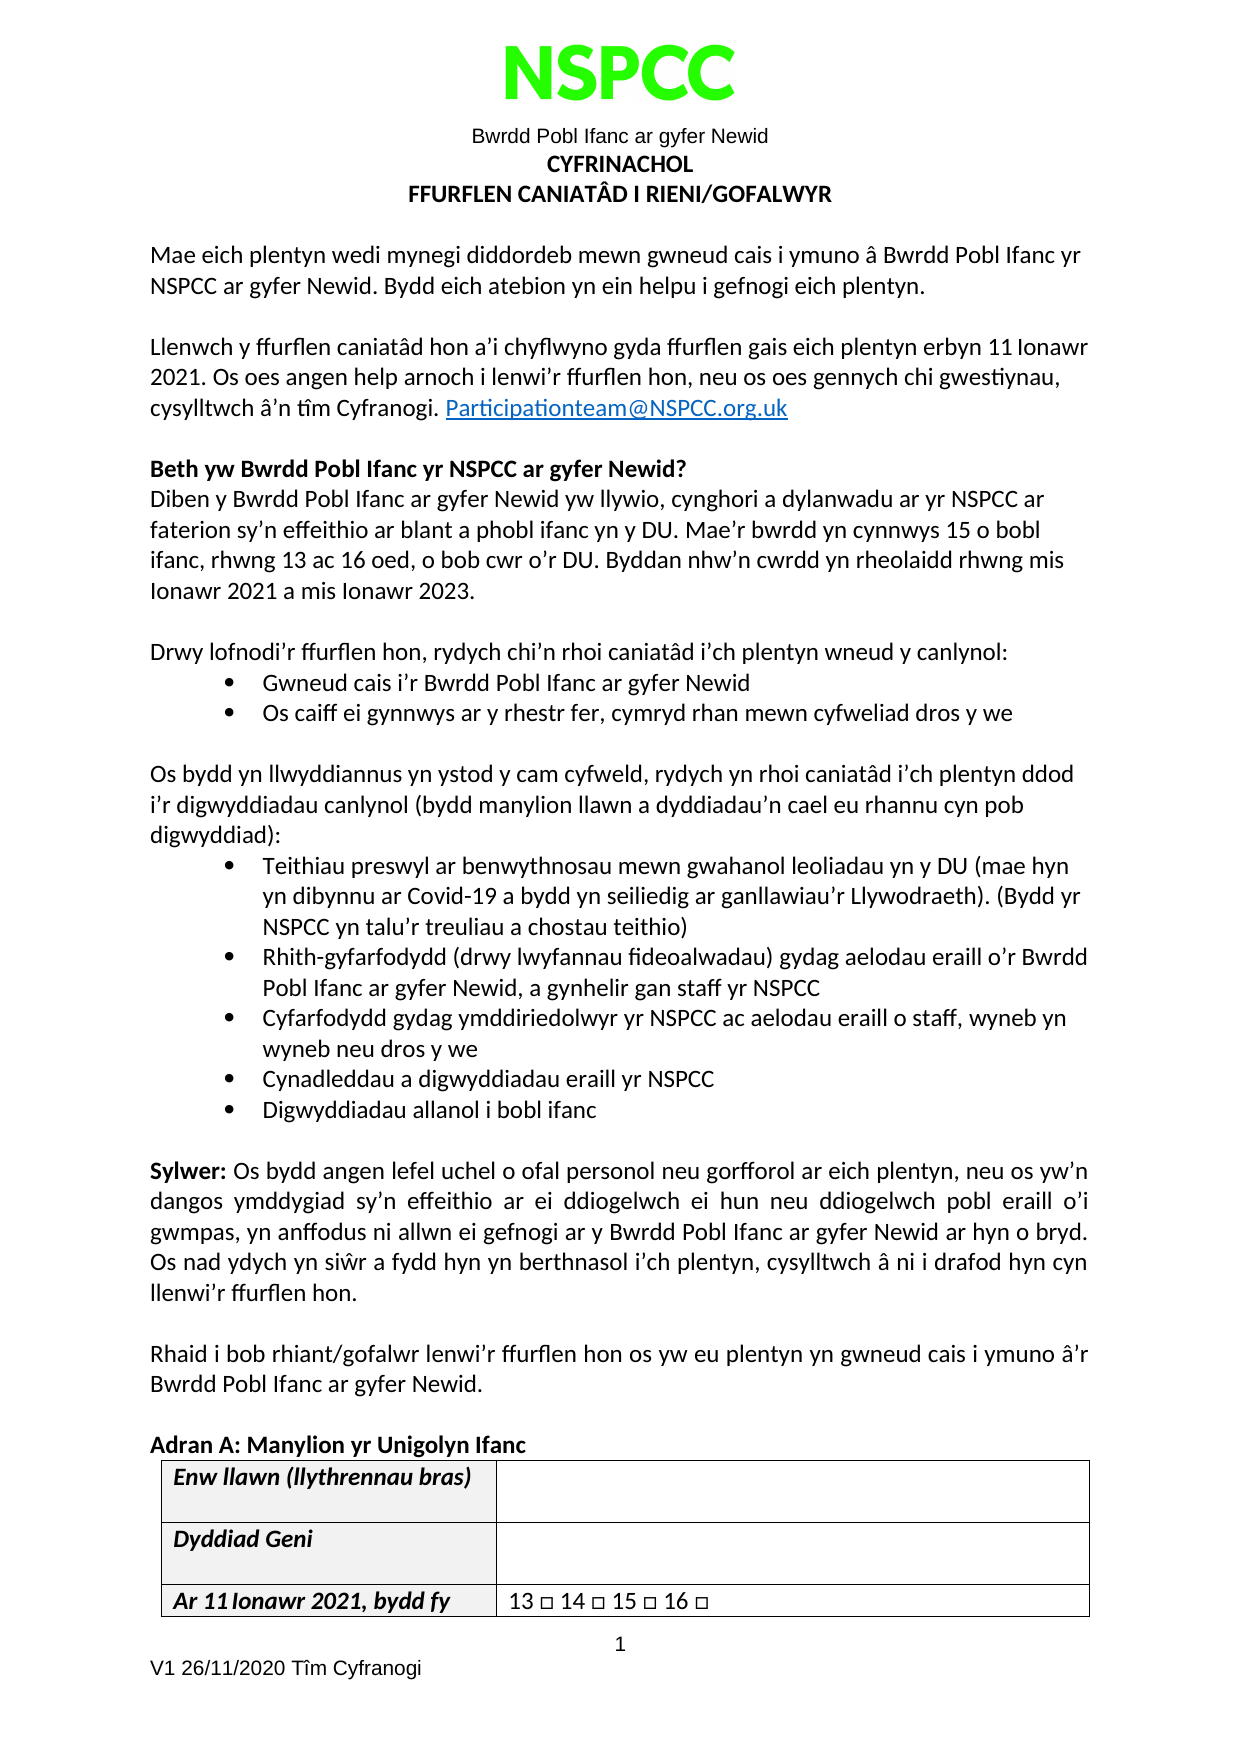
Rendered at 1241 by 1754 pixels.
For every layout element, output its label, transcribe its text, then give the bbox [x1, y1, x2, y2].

table_header Enw llawn (llythrennau bras) [162, 1461, 496, 1522]
text Os bydd yn llwyddiannus yn ystod y cam cyfweld, rydych yn rhoi caniatâd i’ch plentyn ddod i’r digwyddiadau canlynol (bydd manylion llawn a dyddiadau’n cael eu rhannu cyn pob digwyddiad): [150, 758, 1090, 850]
text Adran A: Manylion yr Unigolyn Ifanc [150, 1430, 1090, 1460]
text Bwrdd Pobl Ifanc ar gyfer Newid [150, 124, 1090, 148]
list Digwyddiadau allanol i bobl ifanc [225, 1094, 1090, 1124]
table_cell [162, 1585, 496, 1616]
table_header [497, 1461, 1089, 1522]
table_cell [497, 1523, 1089, 1584]
picture [505, 44, 735, 101]
list Rhith-gyfarfodydd (drwy lwyfannau fideoalwadau) gydag aelodau eraill o’r Bwrdd Pobl Ifanc ar gyfer Newid, a gynhelir gan staff yr NSPCC [225, 941, 1090, 1002]
list Cynadleddau a digwyddiadau eraill yr NSPCC [225, 1063, 1090, 1094]
table_cell Dyddiad Geni [162, 1523, 496, 1584]
list Teithiau preswyl ar benwythnosau mewn gwahanol leoliadau yn y DU (mae hyn yn dibynnu ar Covid-19 a bydd yn seiliedig ar ganllawiau’r Llywodraeth). (Bydd yr NSPCC yn talu’r treuliau a chostau teithio) [225, 850, 1090, 941]
list Gwneud cais i’r Bwrdd Pobl Ifanc ar gyfer Newid [225, 667, 1090, 697]
table_cell 13 □ 14 □ 15 □ 16 □ [497, 1585, 1089, 1616]
text Drwy lofnodi’r ffurflen hon, rydych chi’n rhoi caniatâd i’ch plentyn wneud y canlynol: [150, 636, 1090, 667]
text FFURFLEN CANIATÂD I RIENI/GOFALWYR [150, 178, 1090, 209]
text Beth yw Bwrdd Pobl Ifanc yr NSPCC ar gyfer Newid? [150, 453, 1090, 483]
list Os caiff ei gynnwys ar y rhestr fer, cymryd rhan mewn cyfweliad dros y we [225, 697, 1090, 728]
text Llenwch y ffurflen caniatâd hon a’i chyflwyno gyda ffurflen gais eich plentyn erbyn 11 Ionawr 2021. Os oes angen help arnoch i lenwi’r ffurflen hon, neu os oes gennych chi gwestiynau, cysylltwch â’n tîm Cyfranogi. Participationteam@NSPCC.org.uk [150, 331, 1090, 422]
text Rhaid i bob rhiant/gofalwr lenwi’r ffurflen hon os yw eu plentyn yn gwneud cais i ymuno â’r Bwrdd Pobl Ifanc ar gyfer Newid. [150, 1338, 1090, 1399]
text Diben y Bwrdd Pobl Ifanc ar gyfer Newid yw llywio, cynghori a dylanwadu ar yr NSPCC ar faterion sy’n effeithio ar blant a phobl ifanc yn y DU. Mae’r bwrdd yn cynnwys 15 o bobl ifanc, rhwng 13 ac 16 oed, o bob cwr o’r DU. Byddan nhw’n cwrdd yn rheolaidd rhwng mis Ionawr 2021 a mis Ionawr 2023. [150, 483, 1090, 606]
list Cyfarfodydd gydag ymddiriedolwyr yr NSPCC ac aelodau eraill o staff, wyneb yn wyneb neu dros y we [225, 1002, 1090, 1063]
text CYFRINACHOL [150, 148, 1090, 178]
text Sylwer: Os bydd angen lefel uchel o ofal personol neu gorfforol ar eich plentyn, neu os yw’n dangos ymddygiad sy’n effeithio ar ei ddiogelwch ei hun neu ddiogelwch pobl eraill o’i gwmpas, yn anffodus ni allwn ei gefnogi ar y Bwrdd Pobl Ifanc ar gyfer Newid ar hyn o bryd. Os nad ydych yn siŵr a fydd hyn yn berthnasol i’ch plentyn, cysylltwch â ni i drafod hyn cyn llenwi’r ffurflen hon. [150, 1155, 1090, 1308]
text Mae eich plentyn wedi mynegi diddordeb mewn gwneud cais i ymuno â Bwrdd Pobl Ifanc yr NSPCC ar gyfer Newid. Bydd eich atebion yn ein helpu i gefnogi eich plentyn. [150, 239, 1090, 300]
